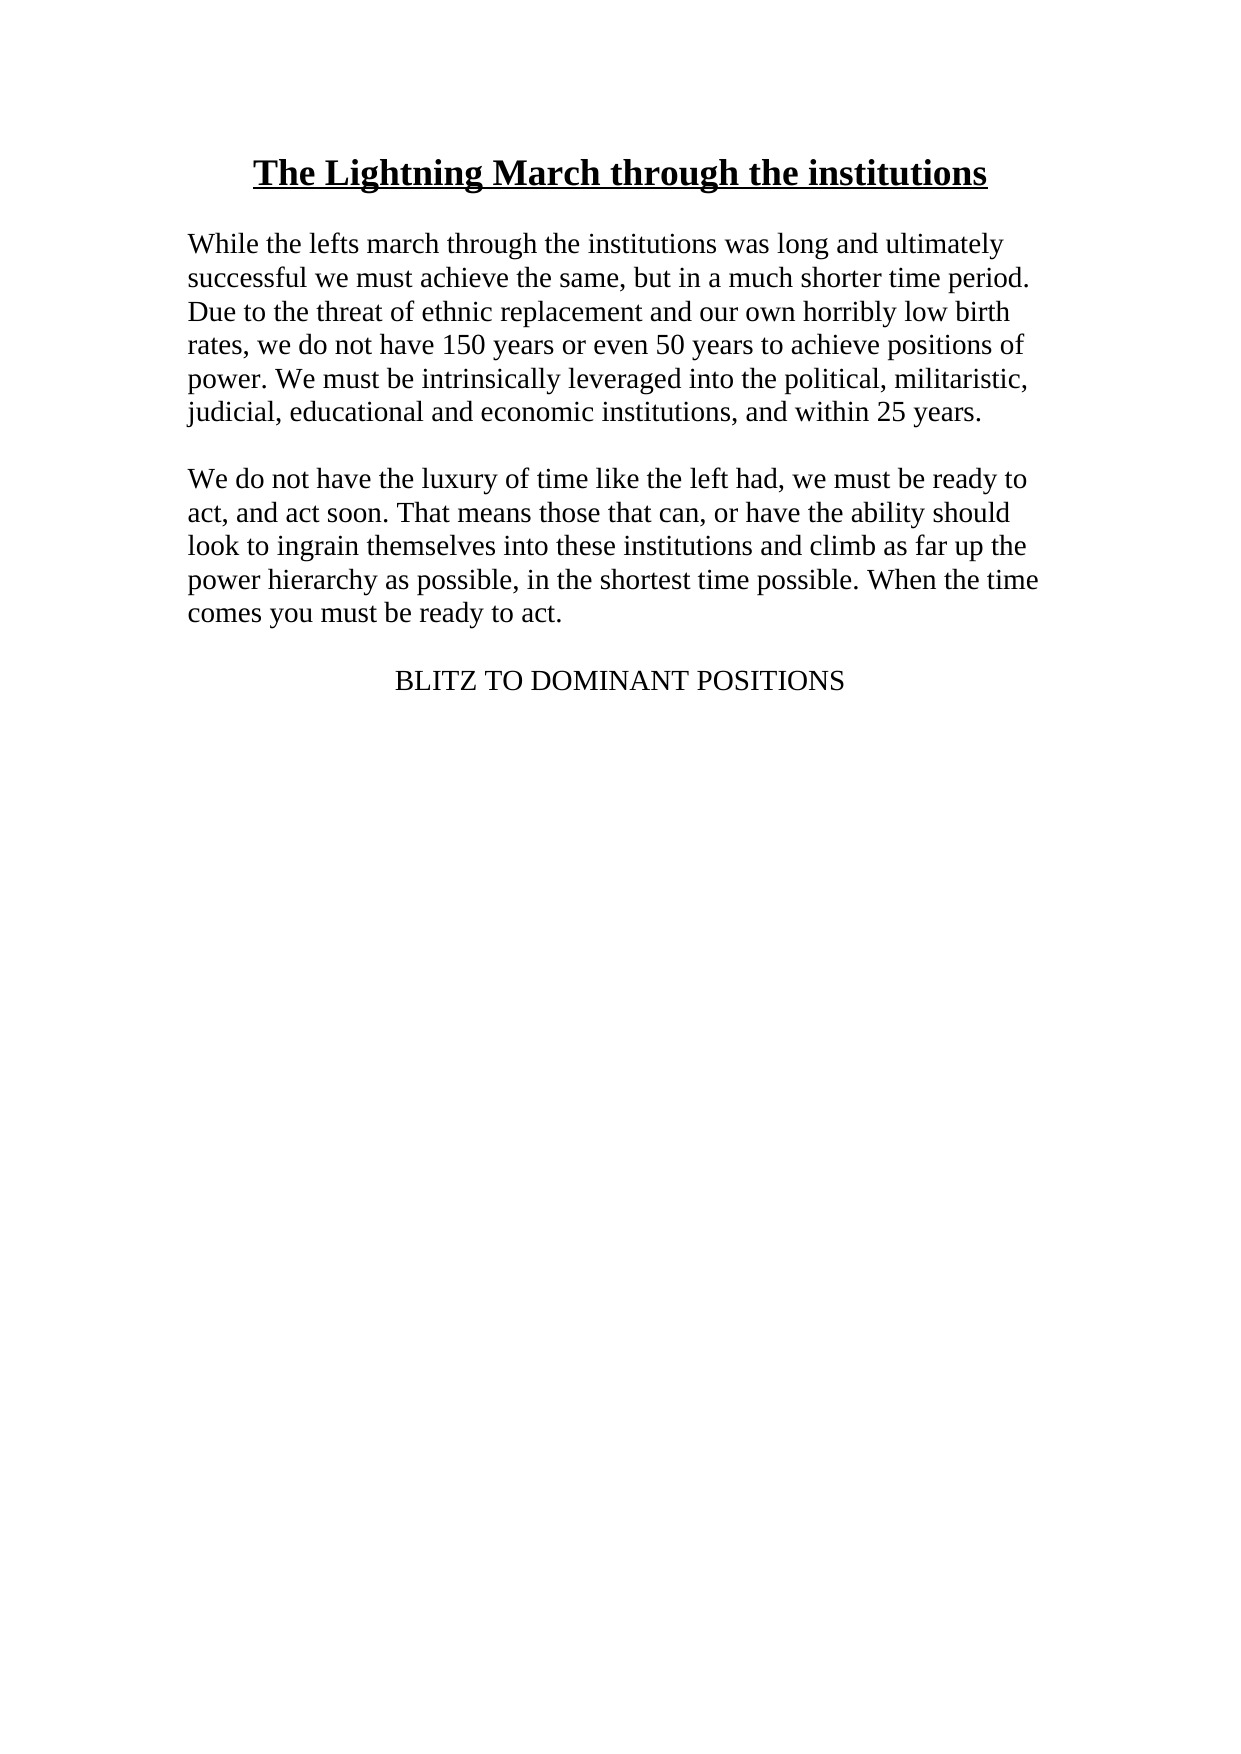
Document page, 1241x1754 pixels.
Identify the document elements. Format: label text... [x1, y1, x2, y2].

text BLITZ TO DOMINANT POSITIONS [187, 663, 1053, 696]
text While the lefts march through the institutions was long and ultimately successful we must achieve the same, but in a much shorter time period. Due to the threat of ethnic replacement and our own horribly low birth rates, we do not have 150 years or even 50 years to achieve positions of power. We must be intrinsically leveraged into the political, militaristic, judicial, educational and economic institutions, and within 25 years. [187, 227, 1053, 428]
text We do not have the luxury of time like the left had, we must be ready to act, and act soon. That means those that can, or have the ability should look to ingrain themselves into these institutions and climb as far up the power hierarchy as possible, in the shortest time possible. When the time comes you must be ready to act. [187, 461, 1053, 629]
text The Lightning March through the institutions [187, 150, 1053, 193]
